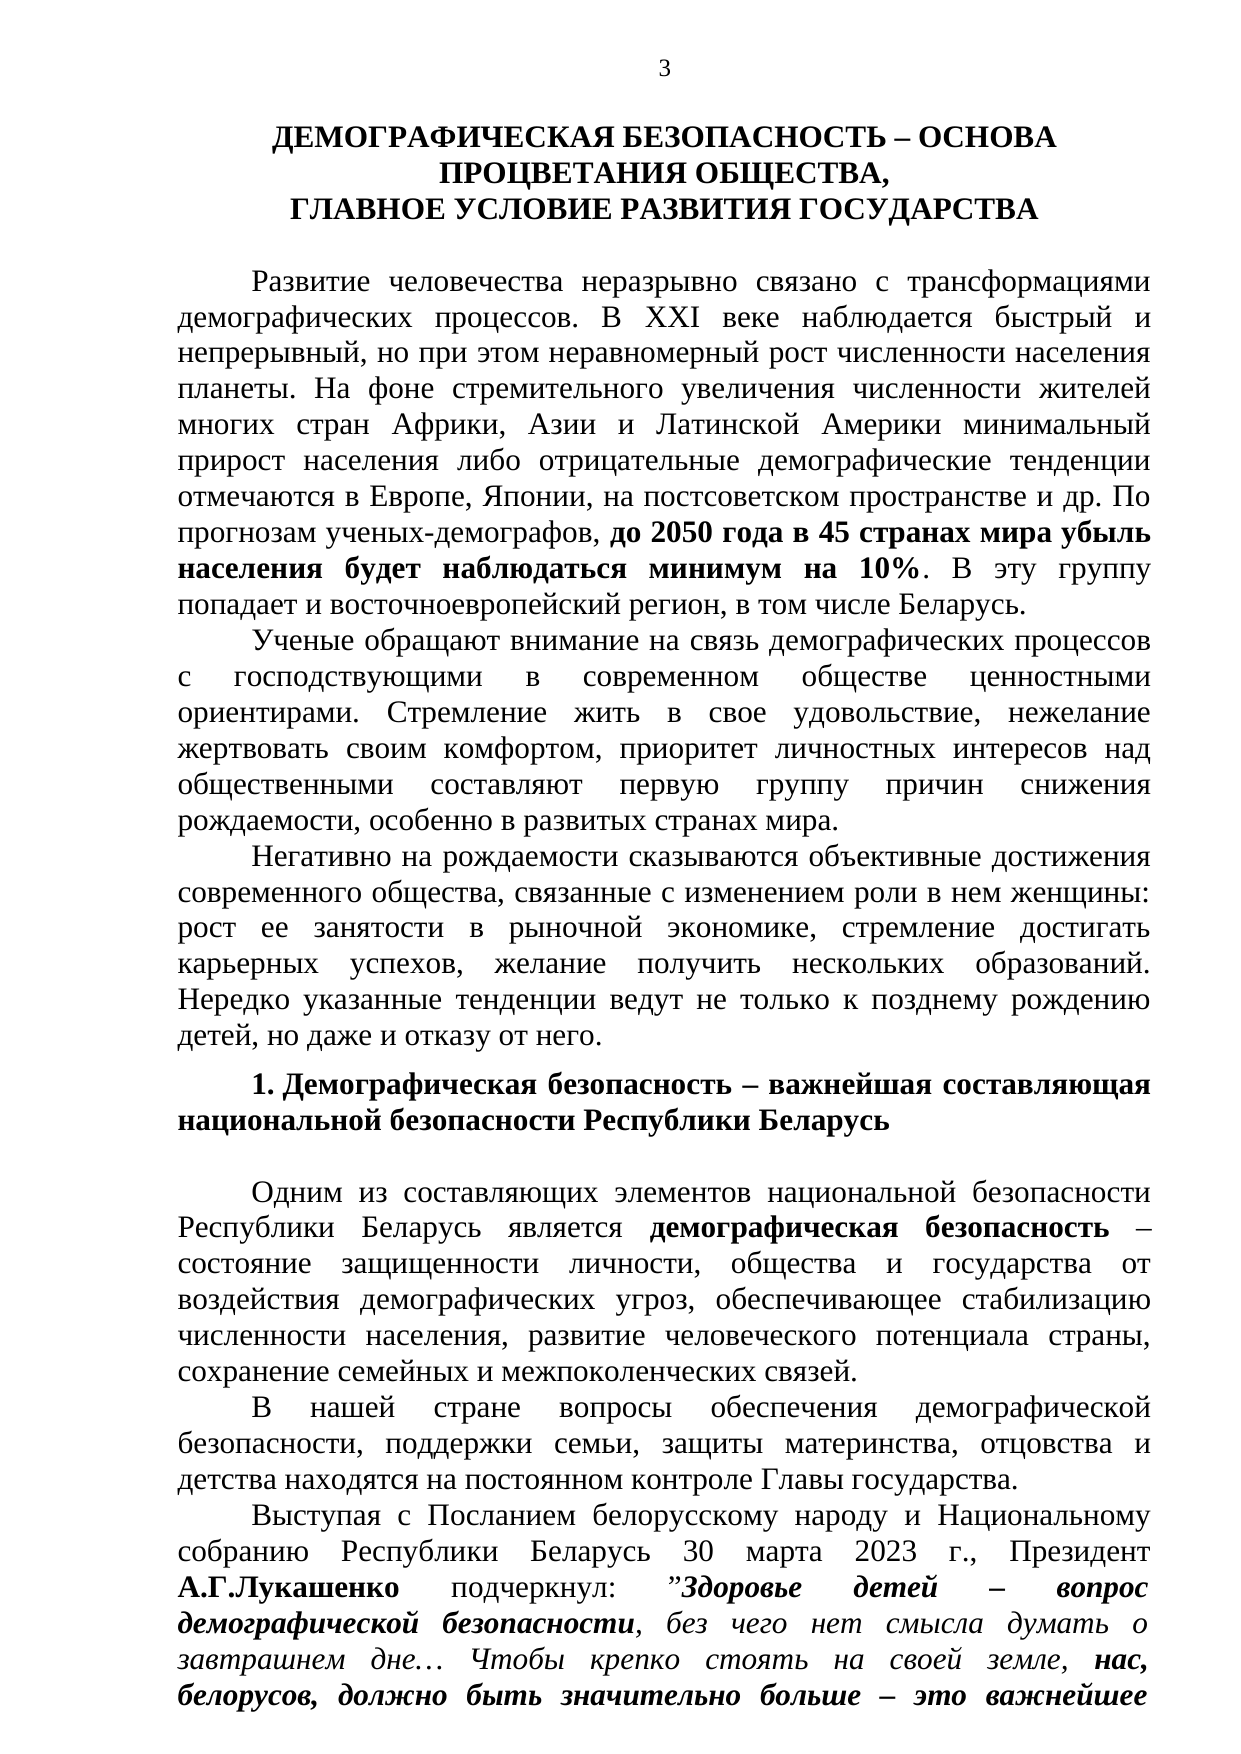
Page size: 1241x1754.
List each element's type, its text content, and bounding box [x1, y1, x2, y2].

text Ученые обращают внимание на связь демографических процессов с господствующими в современном обществе ценностными ориентирами. Стремление жить в свое удовольствие, нежелание жертвовать своим комфортом, приоритет личностных интересов над общественными составляют первую группу причин снижения рождаемости, особенно в развитых странах мира. [177, 621, 1152, 837]
text Негативно на рождаемости сказываются объективные достижения современного общества, связанные с изменением роли в нем женщины: рост ее занятости в рыночной экономике, стремление достигать карьерных успехов, желание получить нескольких образований. Нередко указанные тенденции ведут не только к позднему рождению детей, но даже и отказу от него. [177, 837, 1152, 1052]
text В нашей стране вопросы обеспечения демографической безопасности, поддержки семьи, защиты материнства, отцовства и детства находятся на постоянном контроле Главы государства. [177, 1388, 1152, 1496]
text ГЛАВНОЕ УСЛОВИЕ РАЗВИТИЯ ГОСУДАРСТВА [177, 190, 1152, 226]
text Развитие человечества неразрывно связано с трансформациями демографических процессов. В XXI веке наблюдается быстрый и непрерывный, но при этом неравномерный рост численности населения планеты. На фоне стремительного увеличения численности жителей многих стран Африки, Азии и Латинской Америки минимальный прирост населения либо отрицательные демографические тенденции отмечаются в Европе, Японии, на постсоветском пространстве и др. По прогнозам ученых-демографов, до 2050 года в 45 странах мира убыль населения будет наблюдаться минимум на 10%. В эту группу попадает и восточноевропейский регион, в том числе Беларусь. [177, 262, 1152, 621]
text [177, 1496, 1152, 1712]
text ДЕМОГРАФИЧЕСКАЯ БЕЗОПАСНОСТЬ – ОСНОВА ПРОЦВЕТАНИЯ ОБЩЕСТВА, [177, 118, 1152, 190]
text Одним из составляющих элементов национальной безопасности Республики Беларусь является демографическая безопасность – состояние защищенности личности, общества и государства от воздействия демографических угроз, обеспечивающее стабилизацию численности населения, развитие человеческого потенциала страны, сохранение семейных и межпоколенческих связей. [177, 1173, 1152, 1388]
text 1. Демографическая безопасность – важнейшая составляющая национальной безопасности Республики Беларусь [177, 1065, 1152, 1137]
